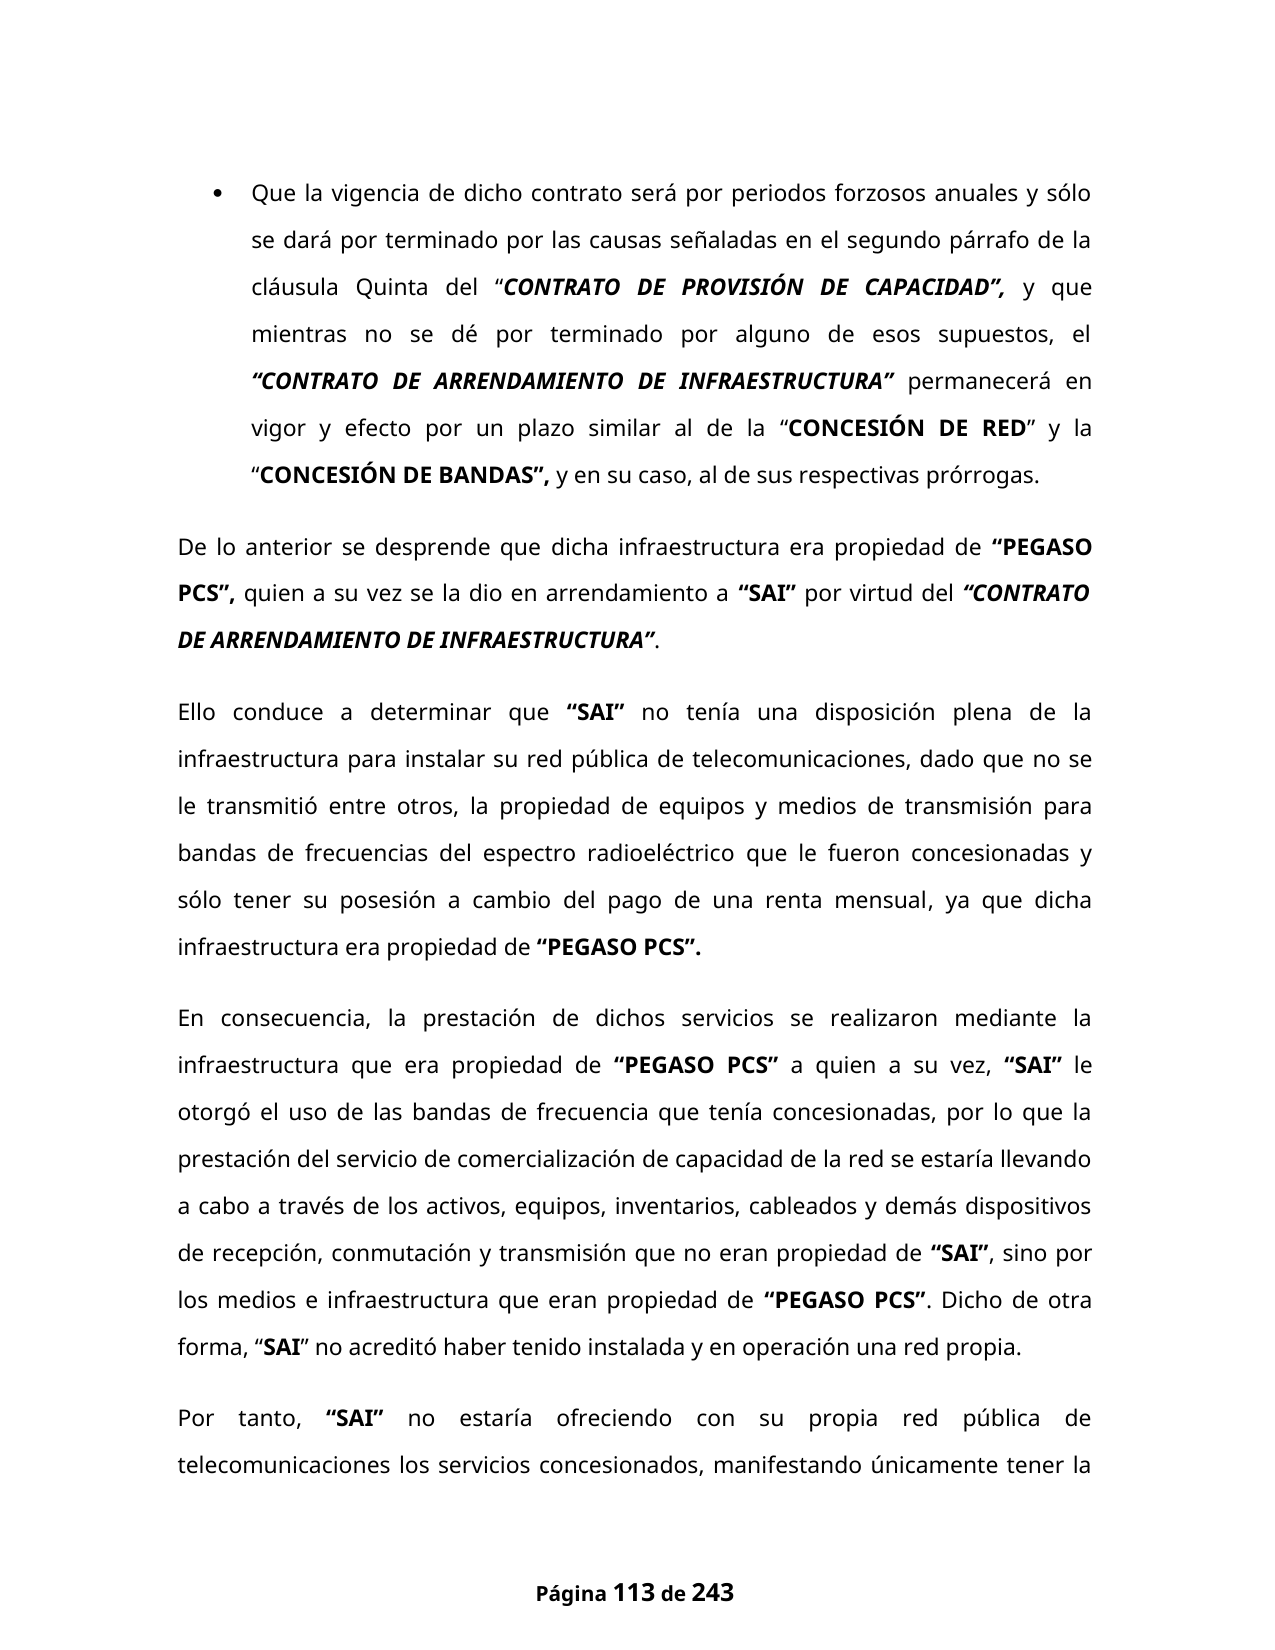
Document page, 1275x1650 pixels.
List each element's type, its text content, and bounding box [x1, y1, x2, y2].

list Que la vigencia de dicho contrato será por periodos forzosos anuales y sólo se dará por terminado por las causas señaladas en el segundo párrafo de la cláusula Quinta del “CONTRATO DE PROVISIÓN DE CAPACIDAD”, y que mientras no se dé por terminado por alguno de esos supuestos, el “CONTRATO DE ARRENDAMIENTO DE INFRAESTRUCTURA” permanecerá en vigor y efecto por un plazo similar al de la “CONCESIÓN DE RED” y la “CONCESIÓN DE BANDAS”, y en su caso, al de sus respectivas prórrogas. [213, 177, 1092, 490]
text De lo anterior se desprende que dicha infraestructura era propiedad de “PEGASO PCS”, quien a su vez se la dio en arrendamiento a “SAI” por virtud del “CONTRATO DE ARRENDAMIENTO DE INFRAESTRUCTURA”. [177, 530, 1092, 655]
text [177, 1402, 1092, 1480]
text En consecuencia, la prestación de dichos servicios se realizaron mediante la infraestructura que era propiedad de “PEGASO PCS” a quien a su vez, “SAI” le otorgó el uso de las bandas de frecuencia que tenía concesionadas, por lo que la prestación del servicio de comercialización de capacidad de la red se estaría llevando a cabo a través de los activos, equipos, inventarios, cableados y demás dispositivos de recepción, conmutación y transmisión que no eran propiedad de “SAI”, sino por los medios e infraestructura que eran propiedad de “PEGASO PCS”. Dicho de otra forma, “SAI” no acreditó haber tenido instalada y en operación una red propia. [177, 1002, 1092, 1362]
text Ello conduce a determinar que “SAI” no tenía una disposición plena de la infraestructura para instalar su red pública de telecomunicaciones, dado que no se le transmitió entre otros, la propiedad de equipos y medios de transmisión para bandas de frecuencias del espectro radioeléctrico que le fueron concesionadas y sólo tener su posesión a cambio del pago de una renta mensual, ya que dicha infraestructura era propiedad de “PEGASO PCS”. [177, 696, 1092, 962]
